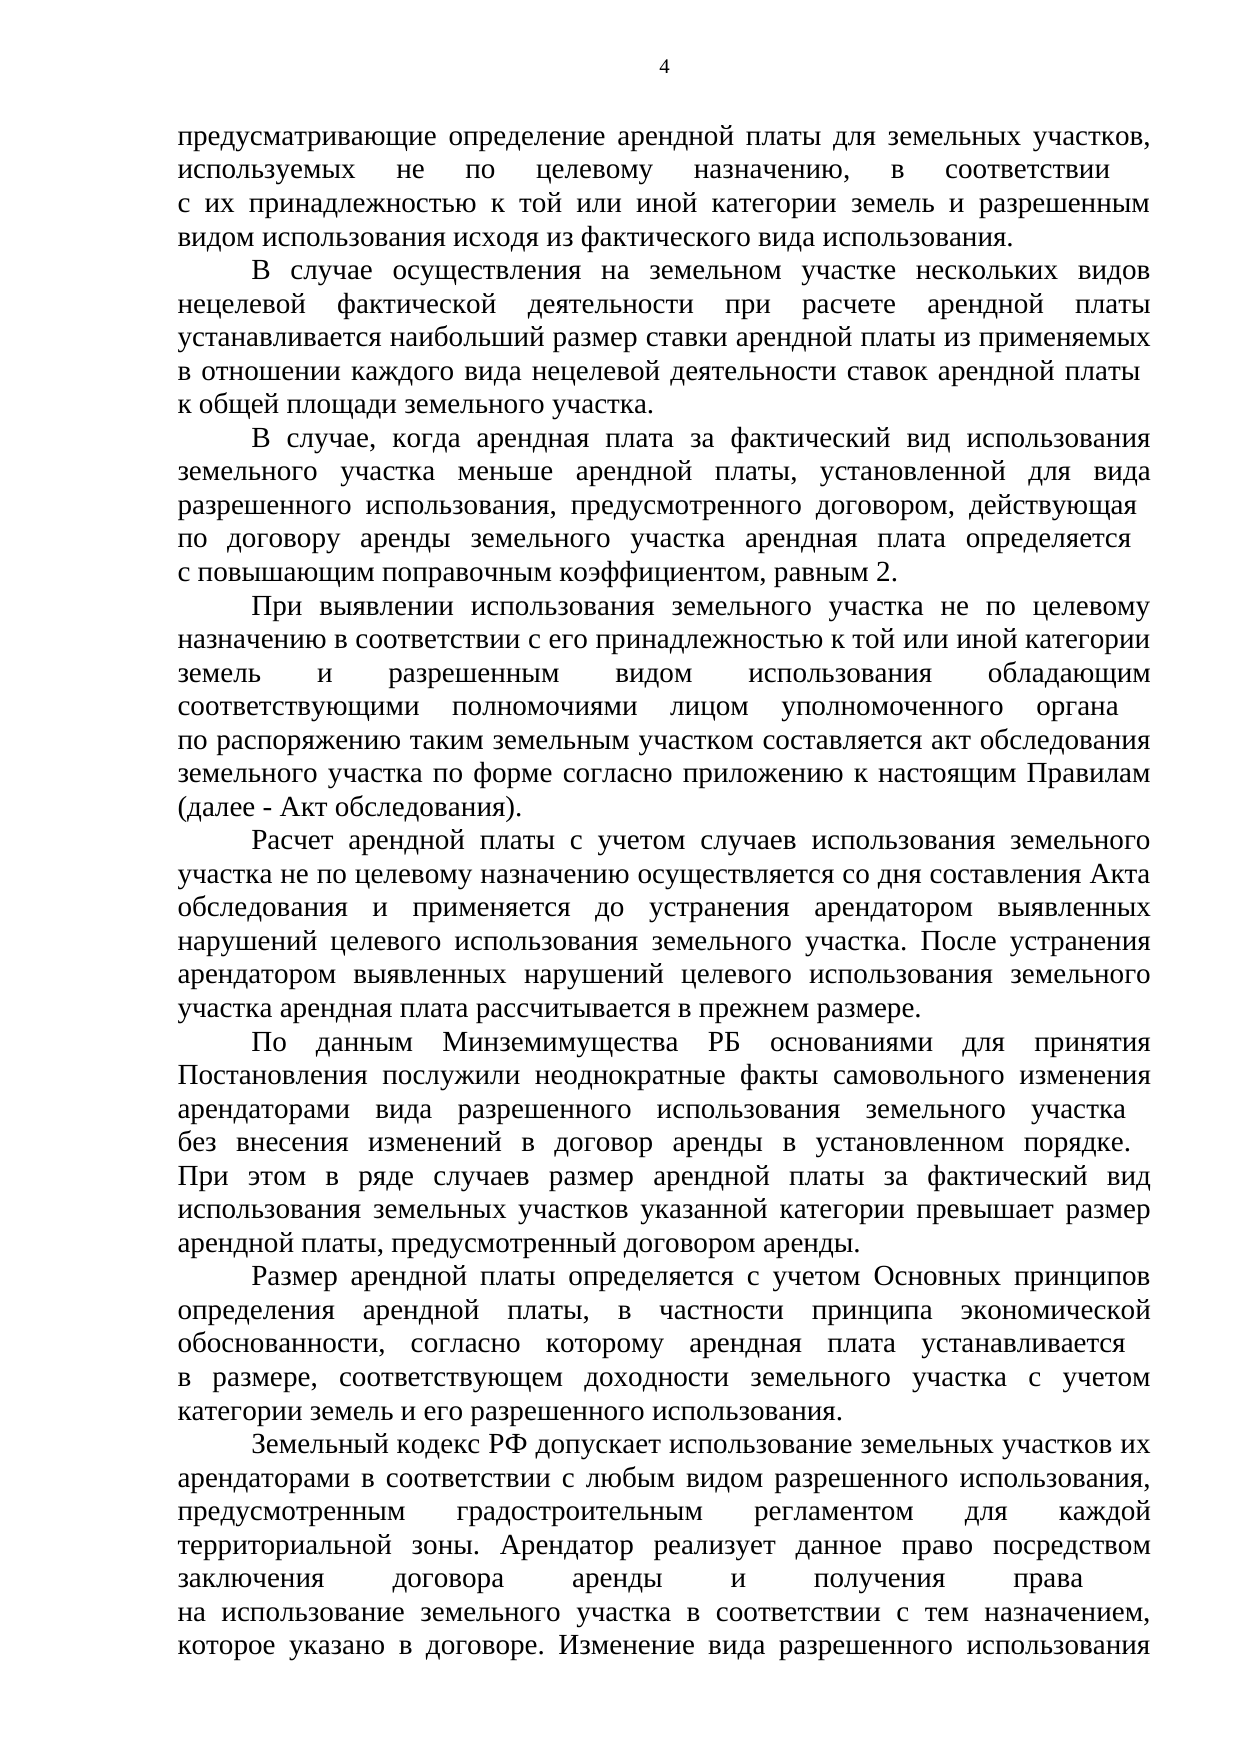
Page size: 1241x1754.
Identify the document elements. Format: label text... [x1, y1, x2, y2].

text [177, 118, 1152, 252]
text По данным Минземимущества РБ основаниями для принятия Постановления послужили неоднократные факты самовольного изменения арендаторами вида разрешенного использования земельного участка без внесения изменений в договор аренды в установленном порядке. При этом в ряде случаев размер арендной платы за фактический вид использования земельных участков указанной категории превышает размер арендной платы, предусмотренный договором аренды. [177, 1024, 1152, 1258]
text При выявлении использования земельного участка не по целевому назначению в соответствии с его принадлежностью к той или иной категории земель и разрешенным видом использования обладающим соответствующими полномочиями лицом уполномоченного органа по распоряжению таким земельным участком составляется акт обследования земельного участка по форме согласно приложению к настоящим Правилам (далее - Акт обследования). [177, 588, 1152, 822]
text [177, 1426, 1152, 1661]
text В случае, когда арендная плата за фактический вид использования земельного участка меньше арендной платы, установленной для вида разрешенного использования, предусмотренного договором, действующая по договору аренды земельного участка арендная плата определяется с повышающим поправочным коэффициентом, равным 2. [177, 420, 1152, 588]
text Размер арендной платы определяется с учетом Основных принципов определения арендной платы, в частности принципа экономической обоснованности, согласно которому арендная плата устанавливается в размере, соответствующем доходности земельного участка с учетом категории земель и его разрешенного использования. [177, 1258, 1152, 1426]
text Расчет арендной платы с учетом случаев использования земельного участка не по целевому назначению осуществляется со дня составления Акта обследования и применяется до устранения арендатором выявленных нарушений целевого использования земельного участка. После устранения арендатором выявленных нарушений целевого использования земельного участка арендная плата рассчитывается в прежнем размере. [177, 822, 1152, 1024]
text В случае осуществления на земельном участке нескольких видов нецелевой фактической деятельности при расчете арендной платы устанавливается наибольший размер ставки арендной платы из применяемых в отношении каждого вида нецелевой деятельности ставок арендной платы к общей площади земельного участка. [177, 252, 1152, 420]
